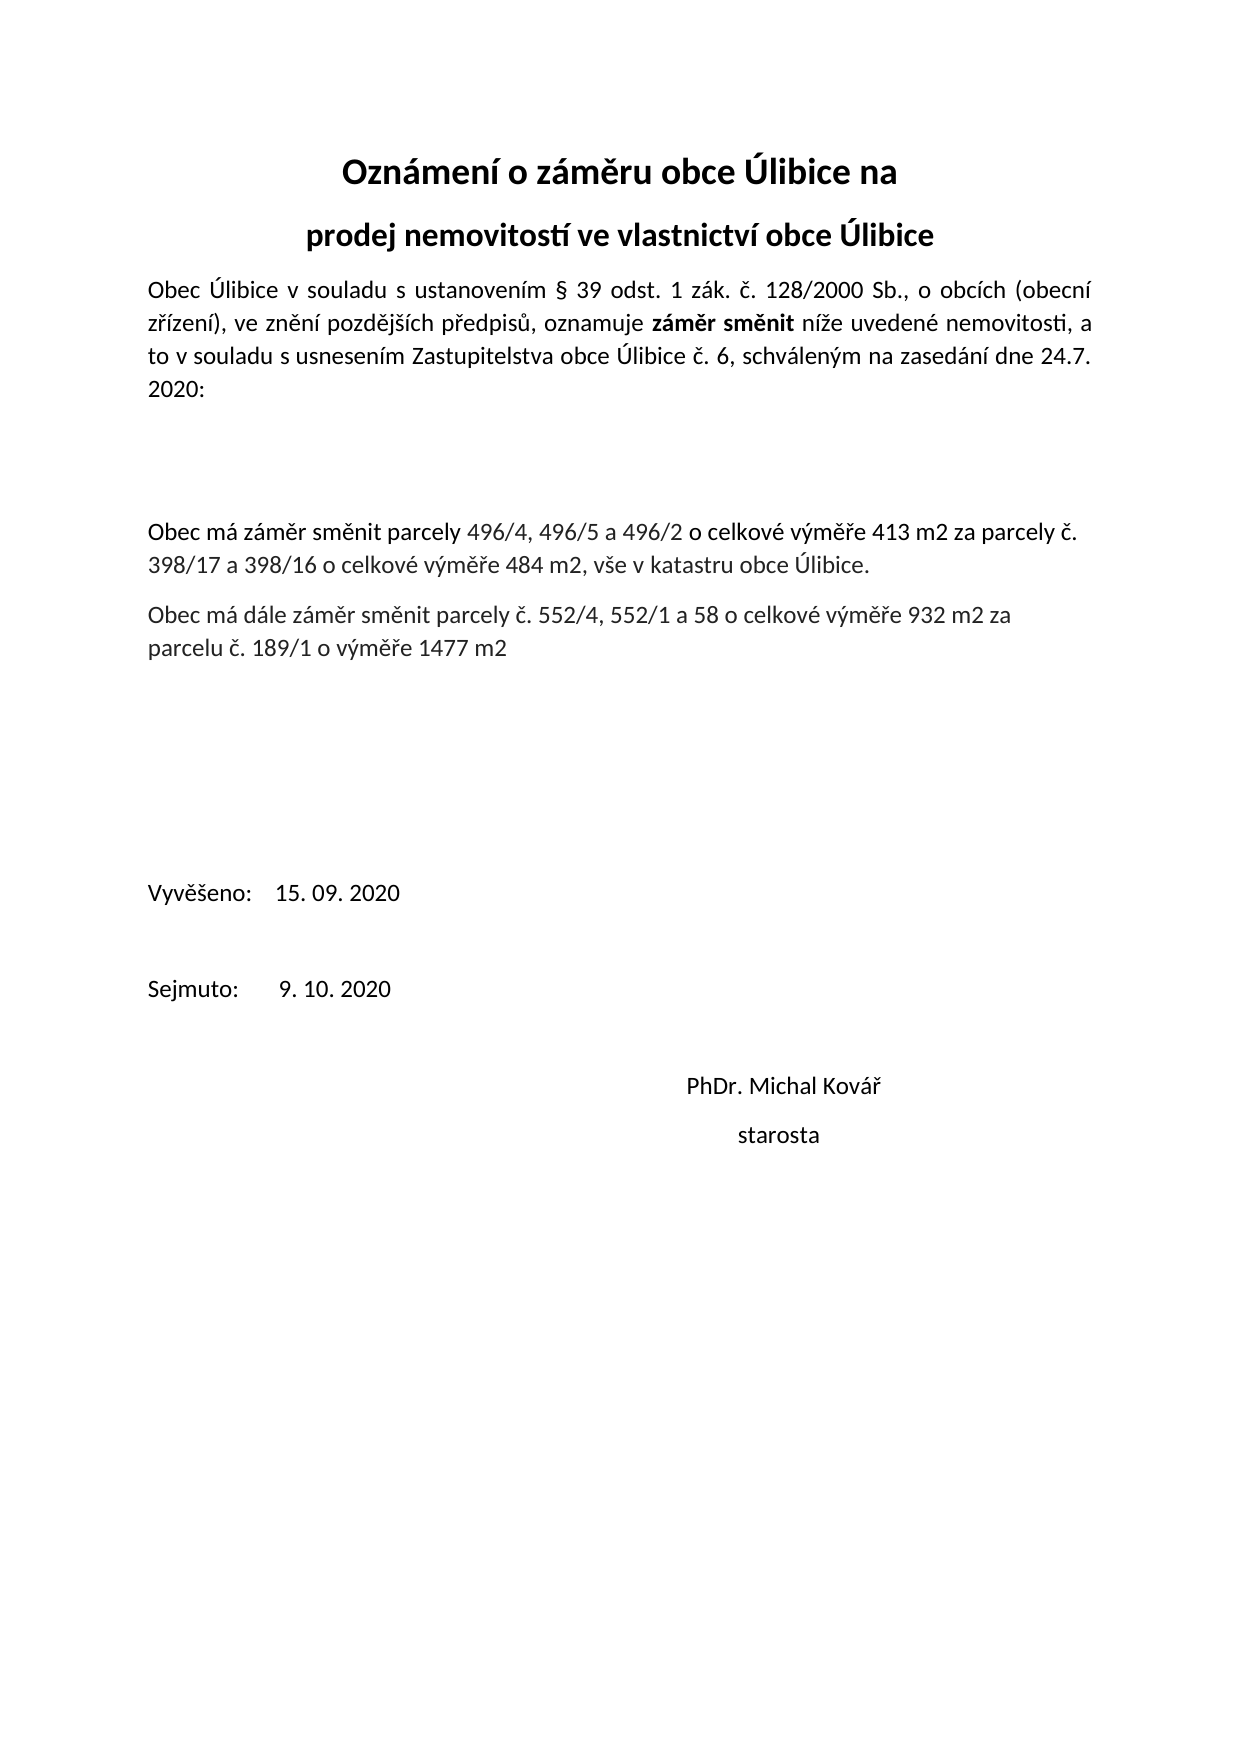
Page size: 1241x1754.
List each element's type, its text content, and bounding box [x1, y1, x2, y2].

text Obec má záměr směnit parcely 496/4, 496/5 a 496/2 o celkové výměře 413 m2 za parcely č. 398/17 a 398/16 o celkové výměře 484 m2, vše v katastru obce Úlibice. [148, 516, 1093, 580]
text prodej nemovitostí ve vlastnictví obce Úlibice [148, 214, 1093, 254]
text Obec má dále záměr směnit parcely č. 552/4, 552/1 a 58 o celkové výměře 932 m2 za parcelu č. 189/1 o výměře 1477 m2 [148, 599, 1093, 662]
text Obec Úlibice v souladu s ustanovením § 39 odst. 1 zák. č. 128/2000 Sb., o obcích (obecní zřízení), ve znění pozdějších předpisů, oznamuje záměr směnit níže uvedené nemovitosti, a to v souladu s usnesením Zastupitelstva obce Úlibice č. 6, schváleným na zasedání dne 24.7. 2020: [148, 274, 1093, 404]
text Vyvěšeno: 15. 09. 2020 [148, 877, 1093, 908]
text starosta [664, 1119, 1093, 1150]
text Sejmuto: 9. 10. 2020 [148, 973, 1093, 1004]
text PhDr. Michal Kovář [148, 1070, 1093, 1101]
text Oznámení o záměru obce Úlibice na [148, 148, 1093, 193]
